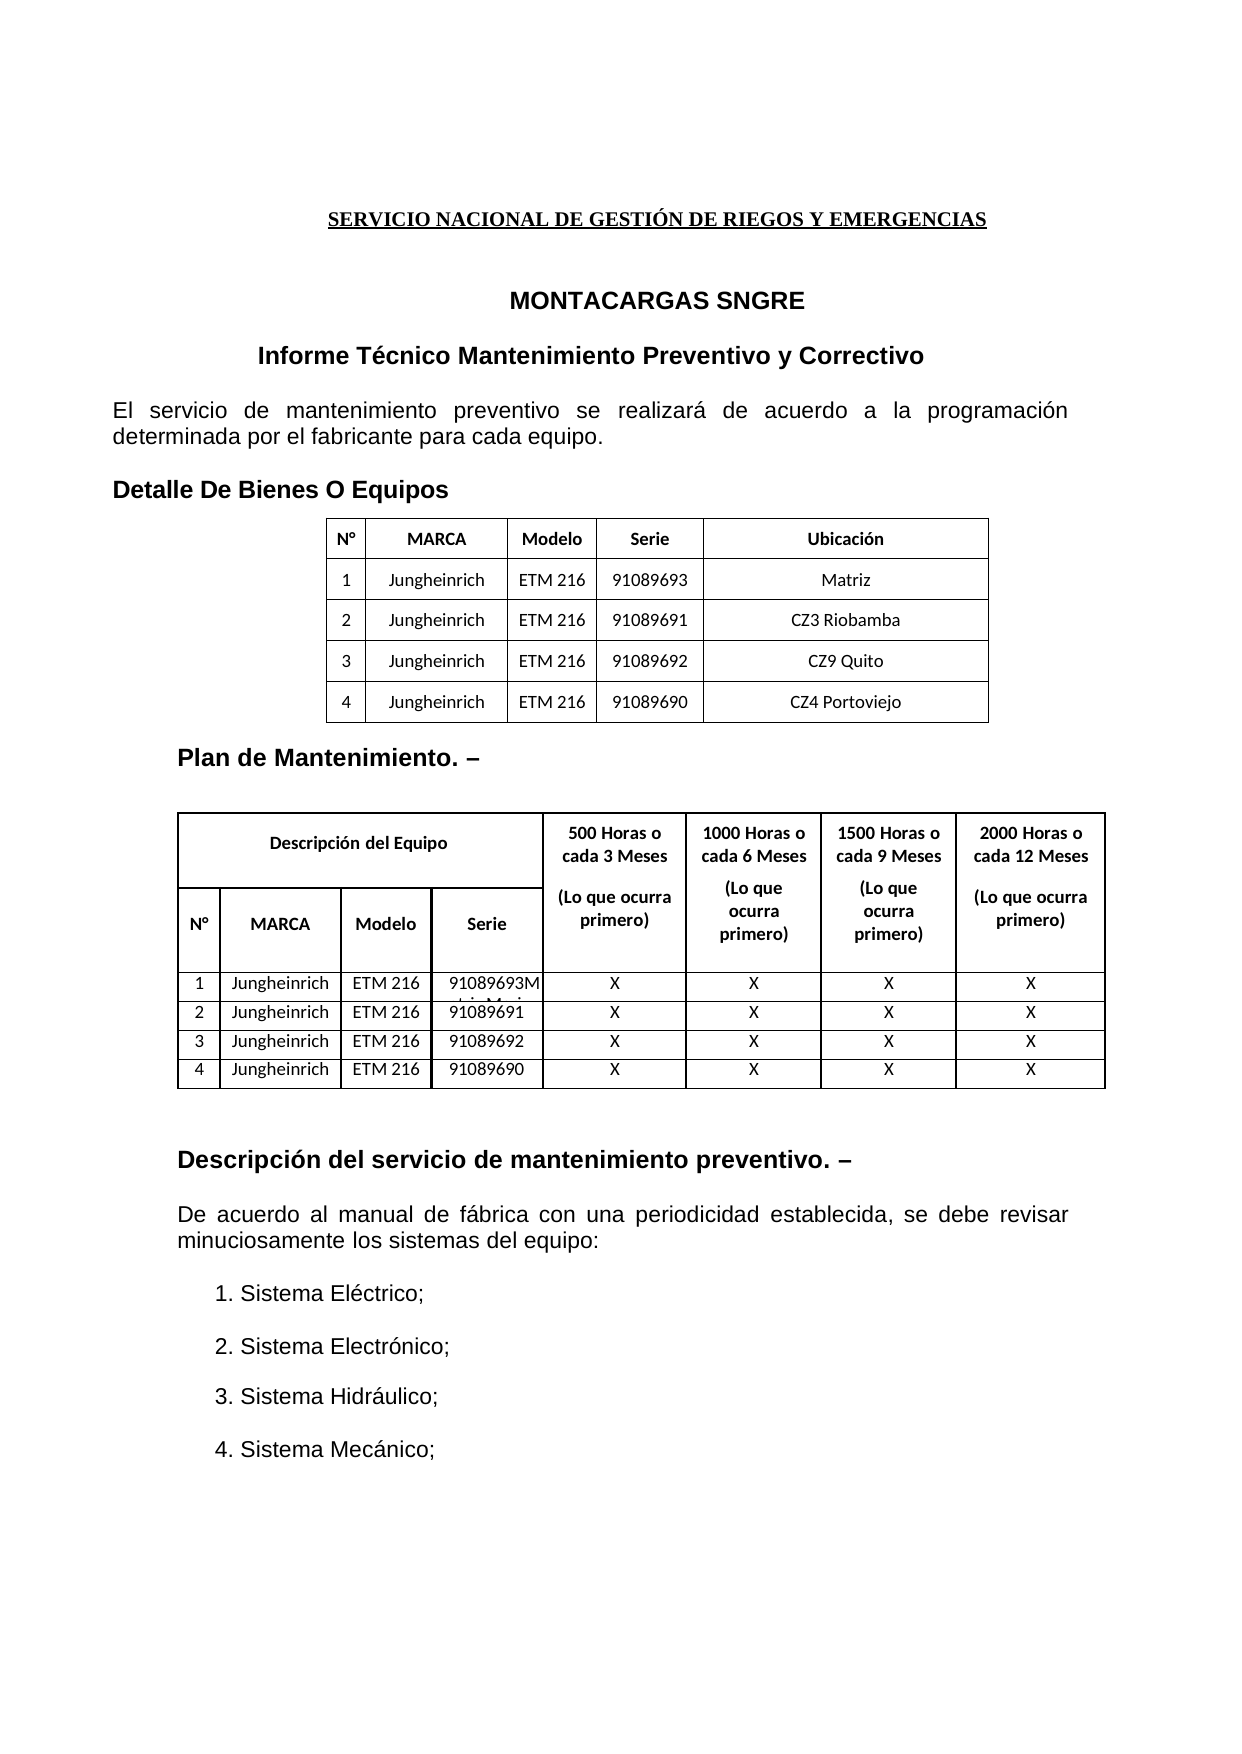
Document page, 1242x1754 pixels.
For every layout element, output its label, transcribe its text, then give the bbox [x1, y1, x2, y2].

table_cell X [822, 1031, 955, 1059]
table_cell 1 [327, 559, 365, 599]
table_cell 2 [327, 600, 365, 640]
table_cell CZ3 Riobamba [704, 600, 988, 640]
table_cell Jungheinrich [221, 973, 340, 1001]
table_cell 91089691 [433, 1002, 542, 1030]
table_cell X [822, 1060, 955, 1088]
table_cell CZ9 Quito [704, 641, 988, 681]
table_cell ETM 216 [342, 973, 430, 1001]
table_cell MARCA [221, 889, 340, 972]
table_cell Jungheinrich [366, 600, 507, 640]
table_cell X [957, 973, 1104, 1001]
table_cell 91089692 [433, 1031, 542, 1059]
table_cell 91089690 [597, 682, 703, 722]
table_cell Jungheinrich [221, 1060, 340, 1088]
text SERVICIO NACIONAL DE GESTIÓN DE RIEGOS Y EMERGENCIAS [112, 209, 1202, 230]
table_header Modelo [508, 519, 596, 558]
table_cell 1 [179, 973, 219, 1001]
table_cell X [957, 1060, 1104, 1088]
table_header Descripción del Equipo [179, 814, 542, 887]
table_cell Jungheinrich [366, 682, 507, 722]
table_header 500 Horas o cada 3 Meses (Lo que ocurra primero) [544, 814, 685, 972]
text 3. Sistema Hidráulico; [214, 1384, 1202, 1409]
table_cell X [957, 1002, 1104, 1030]
table_cell Jungheinrich [366, 559, 507, 599]
table_cell Jungheinrich [221, 1031, 340, 1059]
table_cell Matriz [704, 559, 988, 599]
table_cell X [544, 1060, 685, 1088]
table_cell ETM 216 [342, 1002, 430, 1030]
text Plan de Mantenimiento. – [177, 743, 482, 771]
table_cell X [687, 1060, 820, 1088]
table_header 2000 Horas o cada 12 Meses (Lo que ocurra primero) [957, 814, 1104, 972]
table_header 1500 Horas o cada 9 Meses (Lo que ocurra primero) [822, 814, 955, 972]
table_cell X [687, 973, 820, 1001]
table_cell ETM 216 [508, 559, 596, 599]
table_cell Modelo [342, 889, 430, 972]
table_cell ETM 216 [342, 1031, 430, 1059]
text El servicio de mantenimiento preventivo se realizará de acuerdo a la programación determinada por el fabricante para cada equipo. [112, 397, 1068, 449]
table_cell X [822, 1002, 955, 1030]
text Descripción del servicio de mantenimiento preventivo. – [177, 1145, 852, 1174]
table_cell X [544, 1031, 685, 1059]
table_cell 91089690 [433, 1060, 542, 1088]
table_cell 3 [179, 1031, 219, 1059]
table_cell X [687, 1002, 820, 1030]
table_cell X [957, 1031, 1104, 1059]
table_cell CZ4 Portoviejo [704, 682, 988, 722]
table_cell 4 [327, 682, 365, 722]
table_cell X [544, 973, 685, 1001]
text De acuerdo al manual de fábrica con una periodicidad establecida, se debe revisar minuciosamente los sistemas del equipo: [177, 1201, 1069, 1254]
table_cell X [544, 1002, 685, 1030]
text MONTACARGAS SNGRE [112, 286, 1202, 314]
table_cell 91089693Matriz Mariz [433, 973, 542, 1001]
text Detalle De Bienes O Equipos [112, 477, 1202, 502]
table_cell 91089691 [597, 600, 703, 640]
table_header 1000 Horas o cada 6 Meses (Lo que ocurra primero) [687, 814, 820, 972]
table_cell 3 [327, 641, 365, 681]
table_header N° [327, 519, 365, 558]
table_cell 91089693 [597, 559, 703, 599]
table_cell Jungheinrich [366, 641, 507, 681]
text 1. Sistema Eléctrico; [214, 1280, 1202, 1307]
table_cell Jungheinrich [221, 1002, 340, 1030]
table_cell 91089692 [597, 641, 703, 681]
table_header Serie [597, 519, 703, 558]
table_cell X [822, 973, 955, 1001]
table_cell ETM 216 [508, 682, 596, 722]
text Informe Técnico Mantenimiento Preventivo y Correctivo [258, 341, 1202, 369]
table_header MARCA [366, 519, 507, 558]
table_cell ETM 216 [342, 1060, 430, 1088]
table_cell 4 [179, 1060, 219, 1088]
text 2. Sistema Electrónico; [214, 1333, 1202, 1359]
table_cell ETM 216 [508, 600, 596, 640]
table_cell ETM 216 [508, 641, 596, 681]
text 4. Sistema Mecánico; [214, 1436, 1202, 1462]
table_header Ubicación [704, 519, 988, 558]
table_cell N° [179, 889, 219, 972]
table_cell 2 [179, 1002, 219, 1030]
table_cell X [687, 1031, 820, 1059]
table_cell Serie [433, 889, 542, 972]
